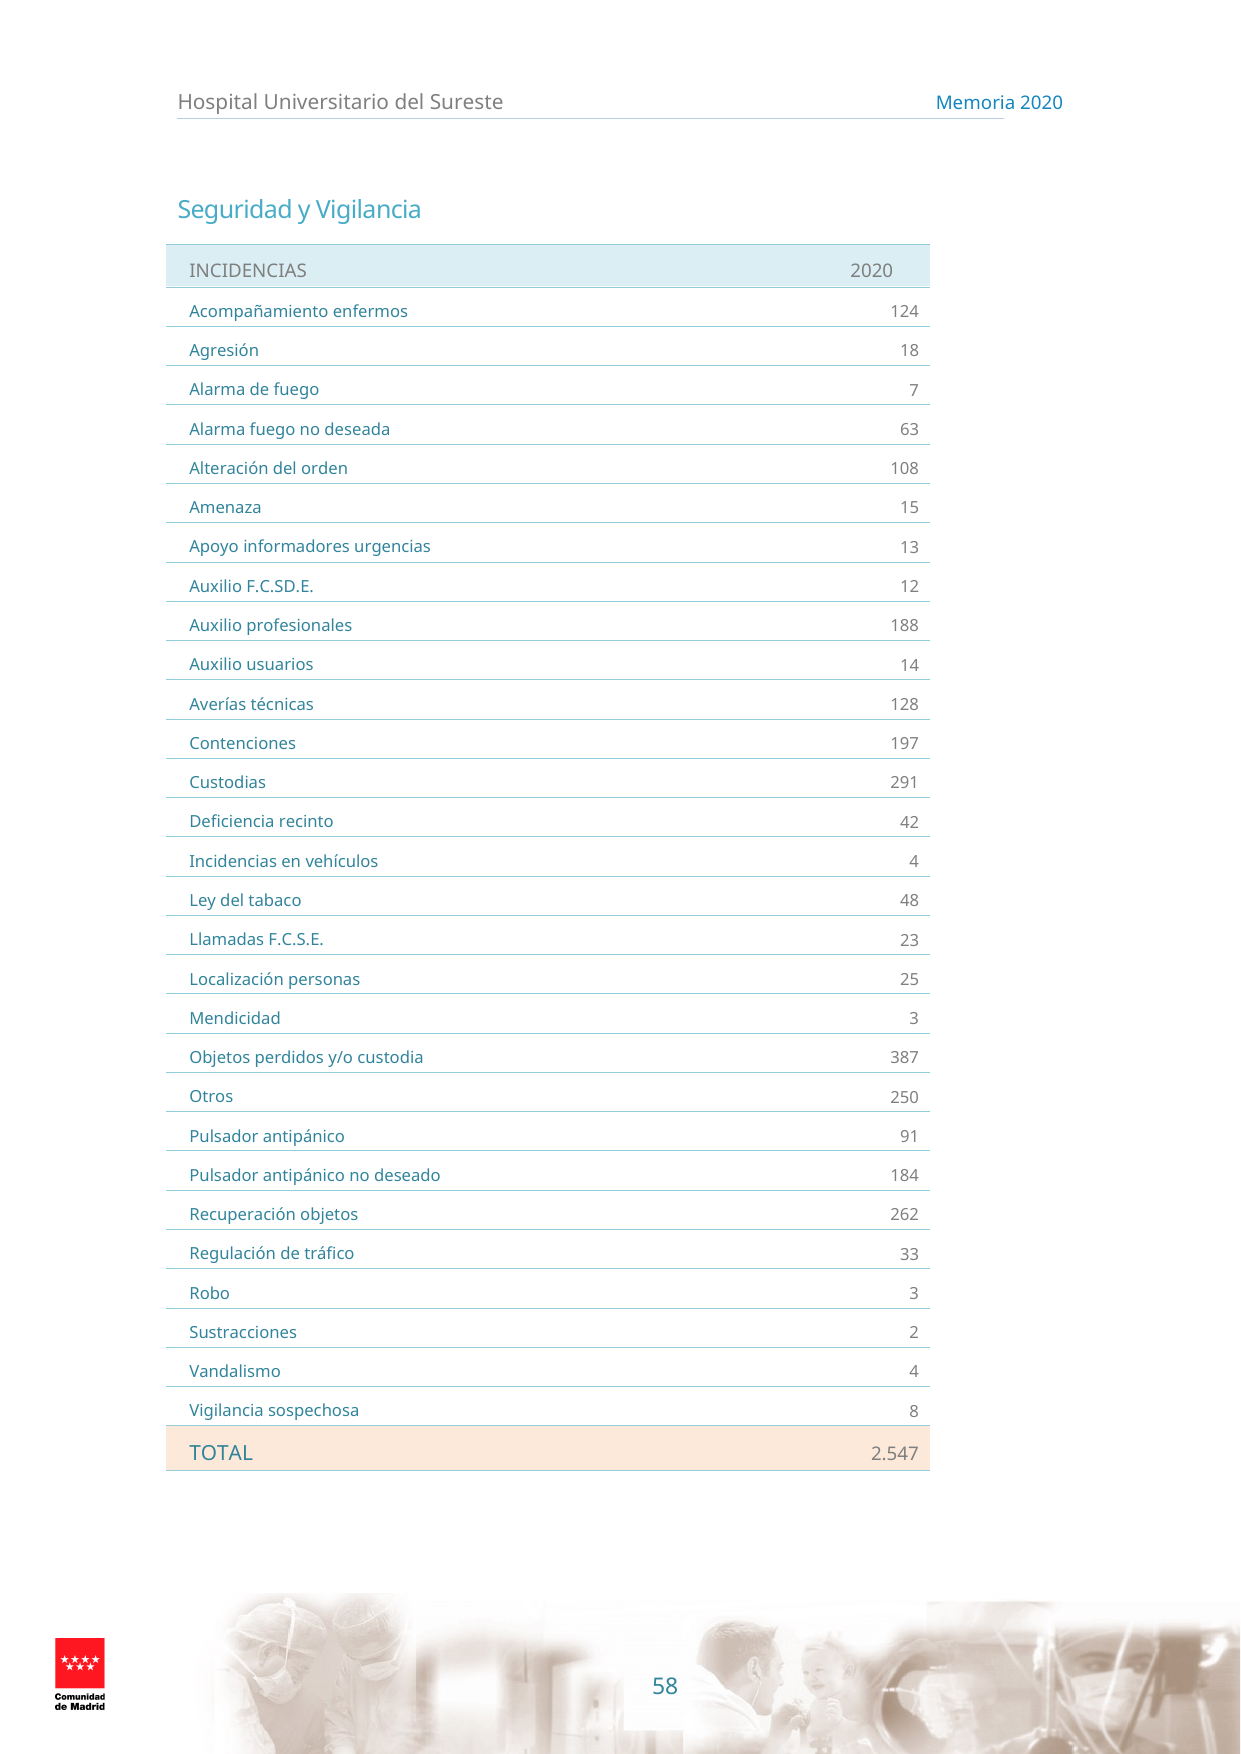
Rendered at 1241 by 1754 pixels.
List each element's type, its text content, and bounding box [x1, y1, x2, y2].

table_cell Regulación de tráfico [166, 1230, 762, 1268]
table_cell Auxilio F.C.SD.E. [166, 563, 762, 601]
table_cell 387 [762, 1034, 930, 1072]
table_cell 124 [762, 288, 930, 326]
table_cell 291 [762, 759, 930, 797]
table_cell 14 [762, 641, 930, 679]
table_cell Recuperación objetos [166, 1191, 762, 1229]
table_cell Contenciones [166, 720, 762, 758]
table_header incidencias [166, 245, 762, 286]
table_cell Vigilancia sospechosa [166, 1387, 762, 1425]
table_cell Vandalismo [166, 1348, 762, 1386]
table_cell Alarma de fuego [166, 366, 762, 404]
table_cell 91 [762, 1112, 930, 1150]
table_cell Mendicidad [166, 994, 762, 1033]
table_cell Llamadas F.C.S.E. [166, 916, 762, 954]
table_cell TOTAL [166, 1426, 762, 1470]
table_cell Agresión [166, 327, 762, 365]
table_cell 8 [762, 1387, 930, 1425]
table_cell 48 [762, 877, 930, 915]
table_cell 128 [762, 680, 930, 718]
table_cell Pulsador antipánico no deseado [166, 1151, 762, 1190]
table_cell Acompañamiento enfermos [166, 288, 762, 326]
table_cell Auxilio profesionales [166, 602, 762, 640]
table_cell Alarma fuego no deseada [166, 405, 762, 443]
table_cell 3 [762, 994, 930, 1033]
table_cell 250 [762, 1073, 930, 1111]
table_cell 15 [762, 484, 930, 522]
table_cell Incidencias en vehículos [166, 837, 762, 876]
table_cell 23 [762, 916, 930, 954]
table_cell 2 [762, 1309, 930, 1347]
table_cell Alteración del orden [166, 445, 762, 483]
table_cell Localización personas [166, 955, 762, 993]
table_cell 4 [762, 837, 930, 876]
table_cell Amenaza [166, 484, 762, 522]
table_cell 42 [762, 798, 930, 836]
text Seguridad y Vigilancia [177, 192, 1004, 226]
table_cell Deficiencia recinto [166, 798, 762, 836]
table_cell Sustracciones [166, 1309, 762, 1347]
table_header 2020 [762, 245, 930, 286]
table_cell Robo [166, 1269, 762, 1307]
table_cell 108 [762, 445, 930, 483]
table_cell Ley del tabaco [166, 877, 762, 915]
table_cell 13 [762, 523, 930, 561]
table_cell 262 [762, 1191, 930, 1229]
table_cell Otros [166, 1073, 762, 1111]
picture [38, 1593, 1241, 1754]
table_cell Custodias [166, 759, 762, 797]
table_cell 2.547 [762, 1426, 930, 1470]
table_cell 33 [762, 1230, 930, 1268]
table_cell 25 [762, 955, 930, 993]
table_cell 63 [762, 405, 930, 443]
table_cell Auxilio usuarios [166, 641, 762, 679]
table_cell Averías técnicas [166, 680, 762, 718]
table_cell 12 [762, 563, 930, 601]
table_cell 4 [762, 1348, 930, 1386]
table_cell 3 [762, 1269, 930, 1307]
table_cell 197 [762, 720, 930, 758]
table_cell 7 [762, 366, 930, 404]
table_cell 184 [762, 1151, 930, 1190]
table_cell 18 [762, 327, 930, 365]
table_cell 188 [762, 602, 930, 640]
table_cell Objetos perdidos y/o custodia [166, 1034, 762, 1072]
table_cell Apoyo informadores urgencias [166, 523, 762, 561]
table_cell Pulsador antipánico [166, 1112, 762, 1150]
